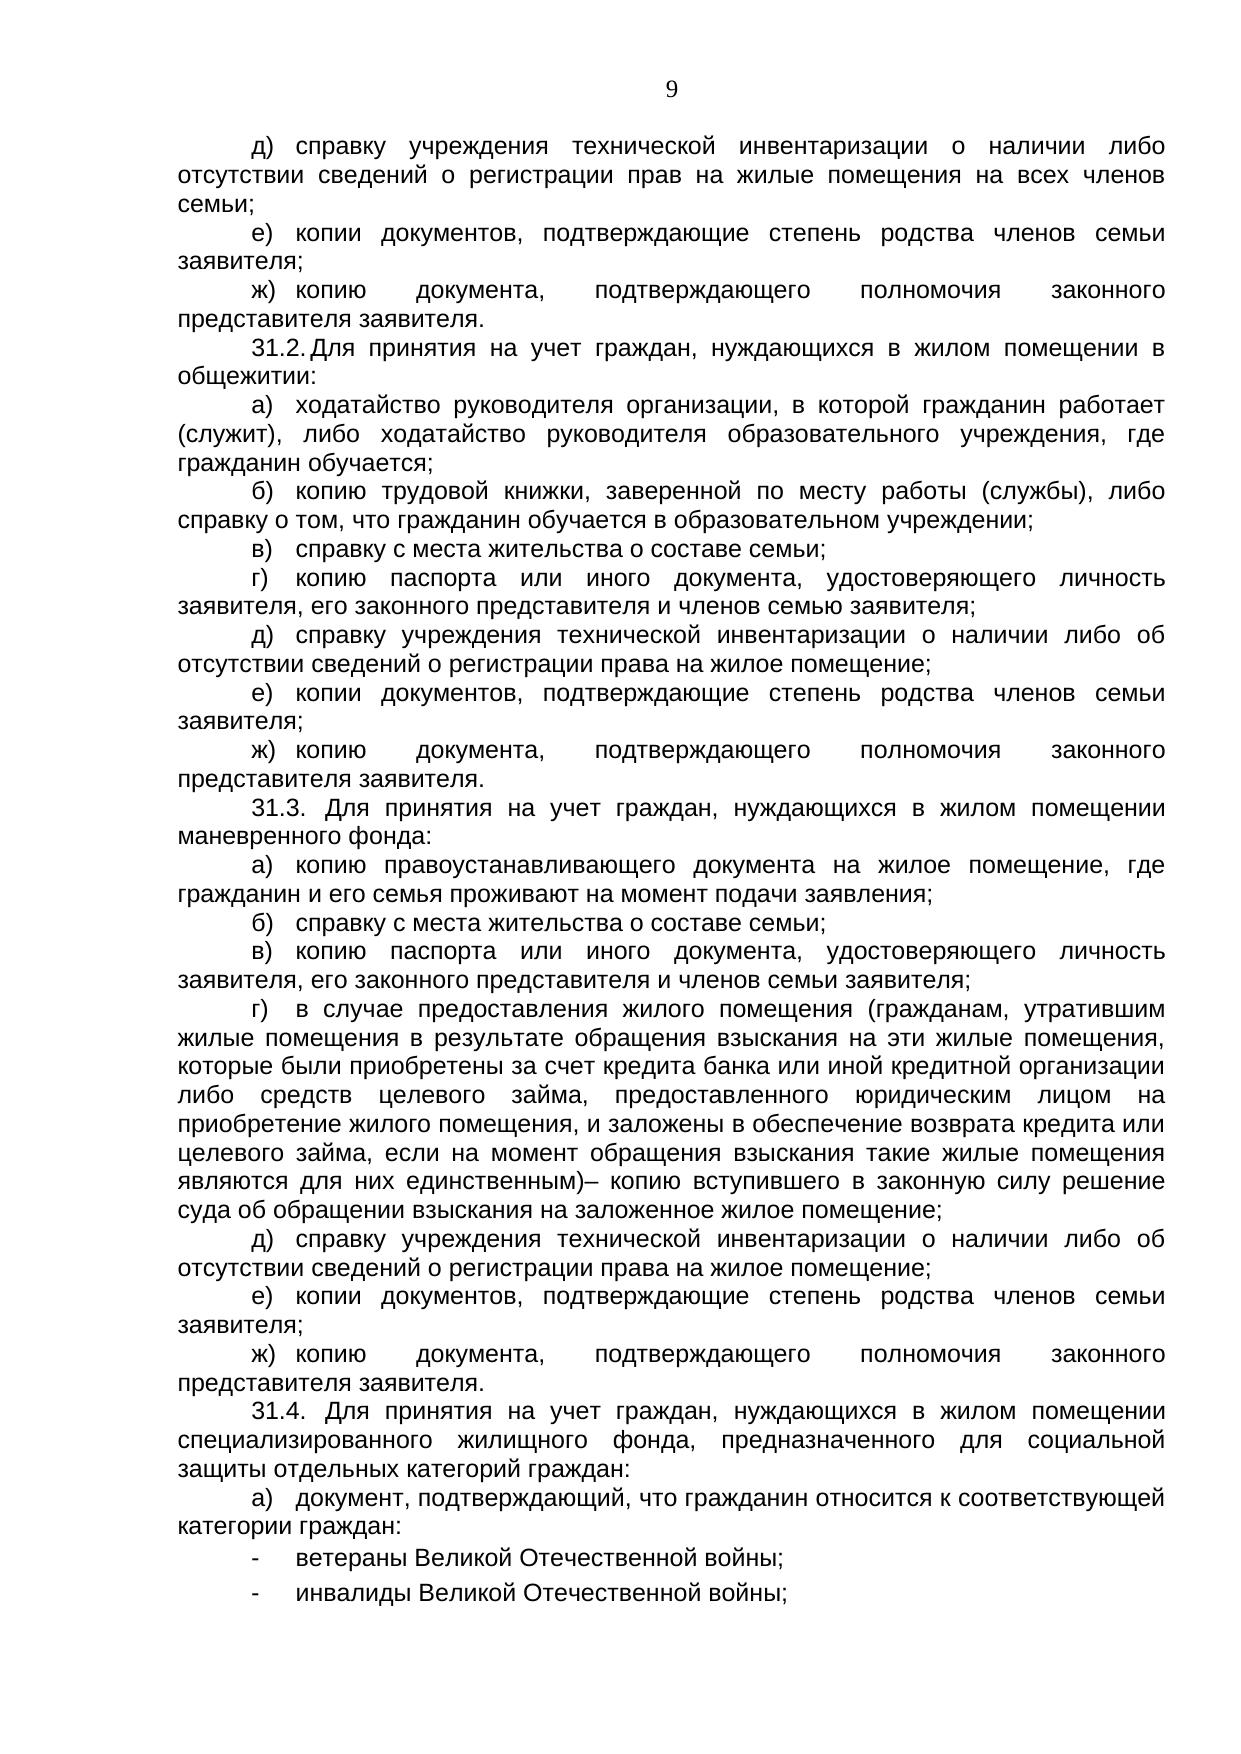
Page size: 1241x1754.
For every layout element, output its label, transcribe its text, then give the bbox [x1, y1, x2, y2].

list справку учреждения технической инвентаризации о наличии либо об отсутствии сведений о регистрации права на жилое помещение; [177, 1224, 1166, 1281]
list Для принятия на учет граждан, нуждающихся в жилом помещении специализированного жилищного фонда, предназначенного для социальной защиты отдельных категорий граждан: [177, 1396, 1166, 1483]
list ветераны Великой Отечественной войны; [177, 1540, 1166, 1574]
list справку учреждения технической инвентаризации о наличии либо об отсутствии сведений о регистрации права на жилое помещение; [177, 620, 1166, 678]
list справку с места жительства о составе семьи; [177, 908, 1166, 936]
list справку с места жительства о составе семьи; [177, 534, 1166, 563]
list Для принятия на учет граждан, нуждающихся в жилом помещении в общежитии: [177, 333, 1166, 390]
list ходатайство руководителя организации, в которой гражданин работает (служит), либо ходатайство руководителя образовательного учреждения, где гражданин обучается; [177, 390, 1166, 476]
list Для принятия на учет граждан, нуждающихся в жилом помещении маневренного фонда: [177, 793, 1166, 850]
list справку учреждения технической инвентаризации о наличии либо отсутствии сведений о регистрации прав на жилые помещения на всех членов семьи; [177, 131, 1166, 218]
list копии документов, подтверждающие степень родства членов семьи заявителя; [177, 218, 1166, 275]
list копии документов, подтверждающие степень родства членов семьи заявителя; [177, 1281, 1166, 1339]
list копию правоустанавливающего документа на жилое помещение, где гражданин и его семья проживают на момент подачи заявления; [177, 850, 1166, 908]
list копию документа, подтверждающего полномочия законного представителя заявителя. [177, 275, 1166, 333]
list в случае предоставления жилого помещения (гражданам, утратившим жилые помещения в результате обращения взыскания на эти жилые помещения, которые были приобретены за счет кредита банка или иной кредитной организации либо средств целевого займа, предоставленного юридическим лицом на приобретение жилого помещения, и заложены в обеспечение возврата кредита или целевого займа, если на момент обращения взыскания такие жилые помещения являются для них единственным)– копию вступившего в законную силу решение суда об обращении взыскания на заложенное жилое помещение; [177, 994, 1166, 1224]
list копию трудовой книжки, заверенной по месту работы (службы), либо справку о том, что гражданин обучается в образовательном учреждении; [177, 476, 1166, 534]
list копии документов, подтверждающие степень родства членов семьи заявителя; [177, 678, 1166, 735]
list копию документа, подтверждающего полномочия законного представителя заявителя. [177, 735, 1166, 793]
list копию документа, подтверждающего полномочия законного представителя заявителя. [177, 1339, 1166, 1396]
list копию паспорта или иного документа, удостоверяющего личность заявителя, его законного представителя и членов семью заявителя; [177, 563, 1166, 620]
list документ, подтверждающий, что гражданин относится к соответствующей категории граждан: [177, 1483, 1166, 1540]
list копию паспорта или иного документа, удостоверяющего личность заявителя, его законного представителя и членов семьи заявителя; [177, 936, 1166, 994]
list инвалиды Великой Отечественной войны; [177, 1574, 1166, 1608]
